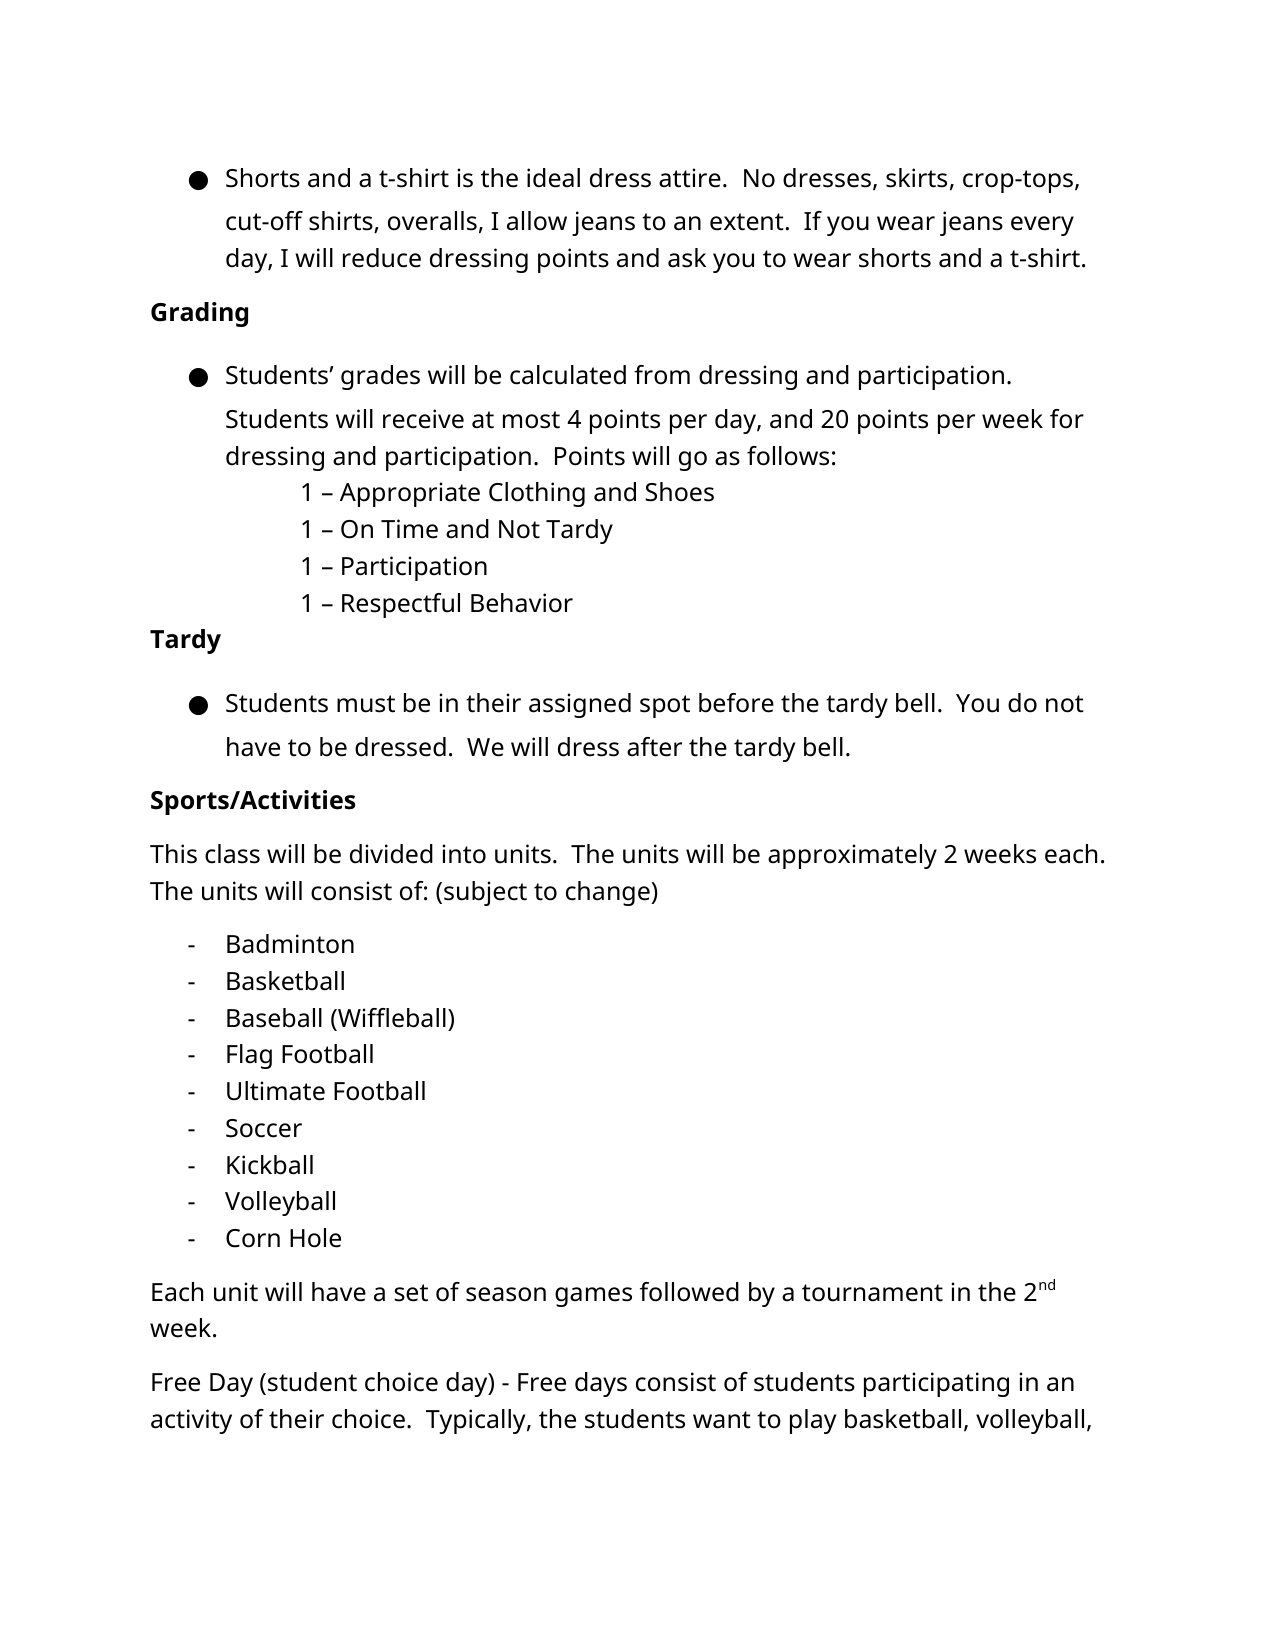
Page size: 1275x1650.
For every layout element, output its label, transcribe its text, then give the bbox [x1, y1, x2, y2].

text 1 – Participation [300, 549, 1125, 583]
list Shorts and a t-shirt is the ideal dress attire. No dresses, skirts, crop-tops, cut-off shirts, overalls, I allow jeans to an extent. If you wear jeans every day, I will reduce dressing points and ask you to wear shorts and a t-shirt. [187, 150, 1125, 275]
text 1 – On Time and Not Tardy [300, 512, 1125, 546]
list Volleyball [187, 1184, 1125, 1218]
list Students must be in their assigned spot before the tardy bell. You do not have to be dressed. We will dress after the tardy bell. [187, 676, 1125, 764]
list Basketball [187, 963, 1125, 997]
list Badminton [187, 927, 1125, 961]
text Each unit will have a set of season games followed by a tournament in the 2nd week. [150, 1274, 1125, 1345]
text This class will be divided into units. The units will be approximately 2 weeks each. The units will consist of: (subject to change) [150, 836, 1125, 907]
list Flag Football [187, 1037, 1125, 1071]
text Tardy [150, 622, 1125, 656]
text 1 – Appropriate Clothing and Shoes [225, 475, 1125, 509]
text Sports/Activities [150, 783, 1125, 817]
list Soccer [187, 1111, 1125, 1144]
list Kickball [187, 1147, 1125, 1181]
list Corn Hole [187, 1221, 1125, 1255]
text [150, 1364, 1125, 1435]
list Ultimate Football [187, 1074, 1125, 1108]
list Baseball (Wiffleball) [187, 1000, 1125, 1034]
text Grading [150, 294, 1125, 328]
text 1 – Respectful Behavior [300, 585, 1125, 619]
list Students’ grades will be calculated from dressing and participation. Students will receive at most 4 points per day, and 20 points per week for dressing and participation. Points will go as follows: [187, 348, 1125, 472]
